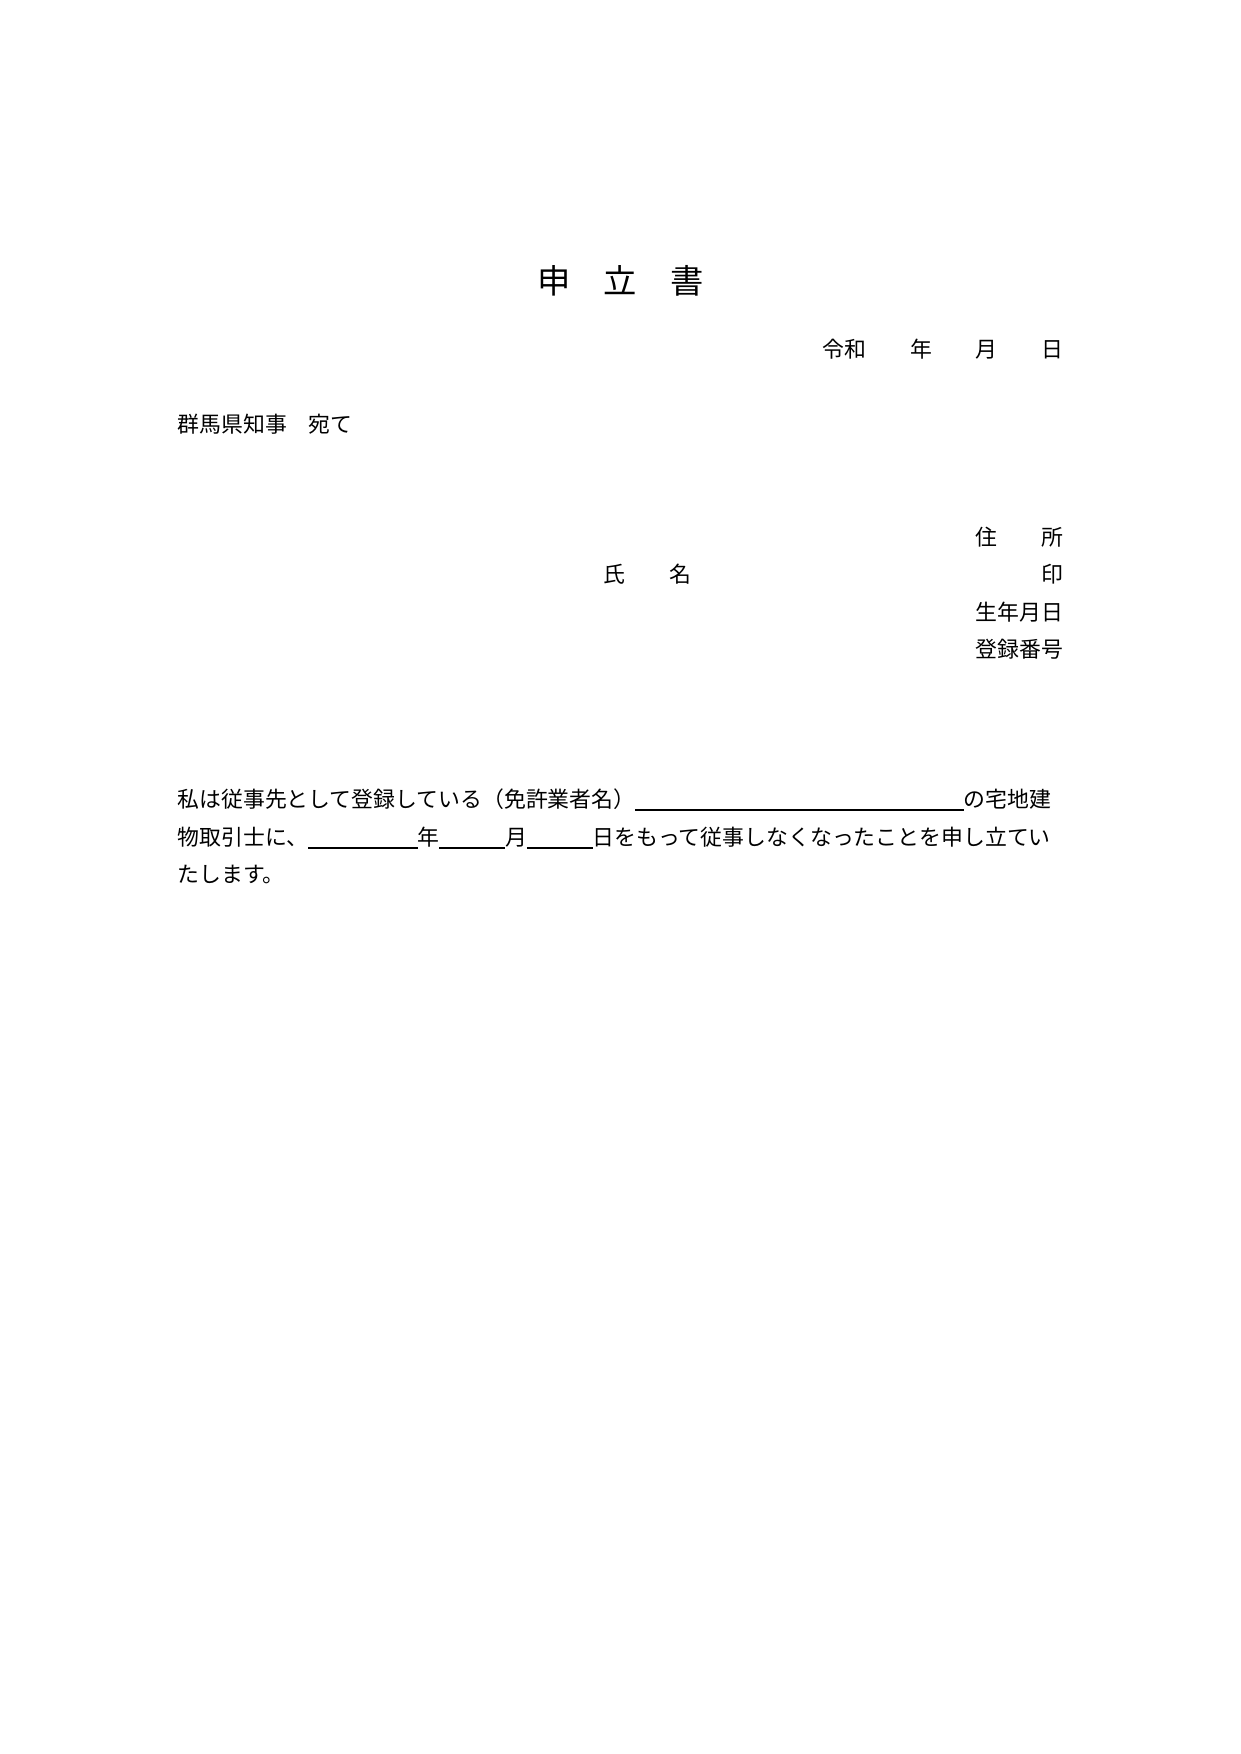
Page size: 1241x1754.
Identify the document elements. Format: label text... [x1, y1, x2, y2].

title 申 立 書 [177, 242, 1063, 317]
text 私は従事先として登録している（免許業者名） の宅地建物取引士に、 年 月 日をもって従事しなくなったことを申し立ていたします。 [177, 779, 1063, 892]
text 令和 年 月 日 [177, 329, 1063, 367]
text 登録番号 [177, 629, 1063, 667]
text 氏 名 印 [177, 554, 1063, 592]
text 住 所 [177, 517, 1063, 554]
text 生年月日 [177, 592, 1063, 629]
text 群馬県知事 宛て [177, 404, 1063, 442]
